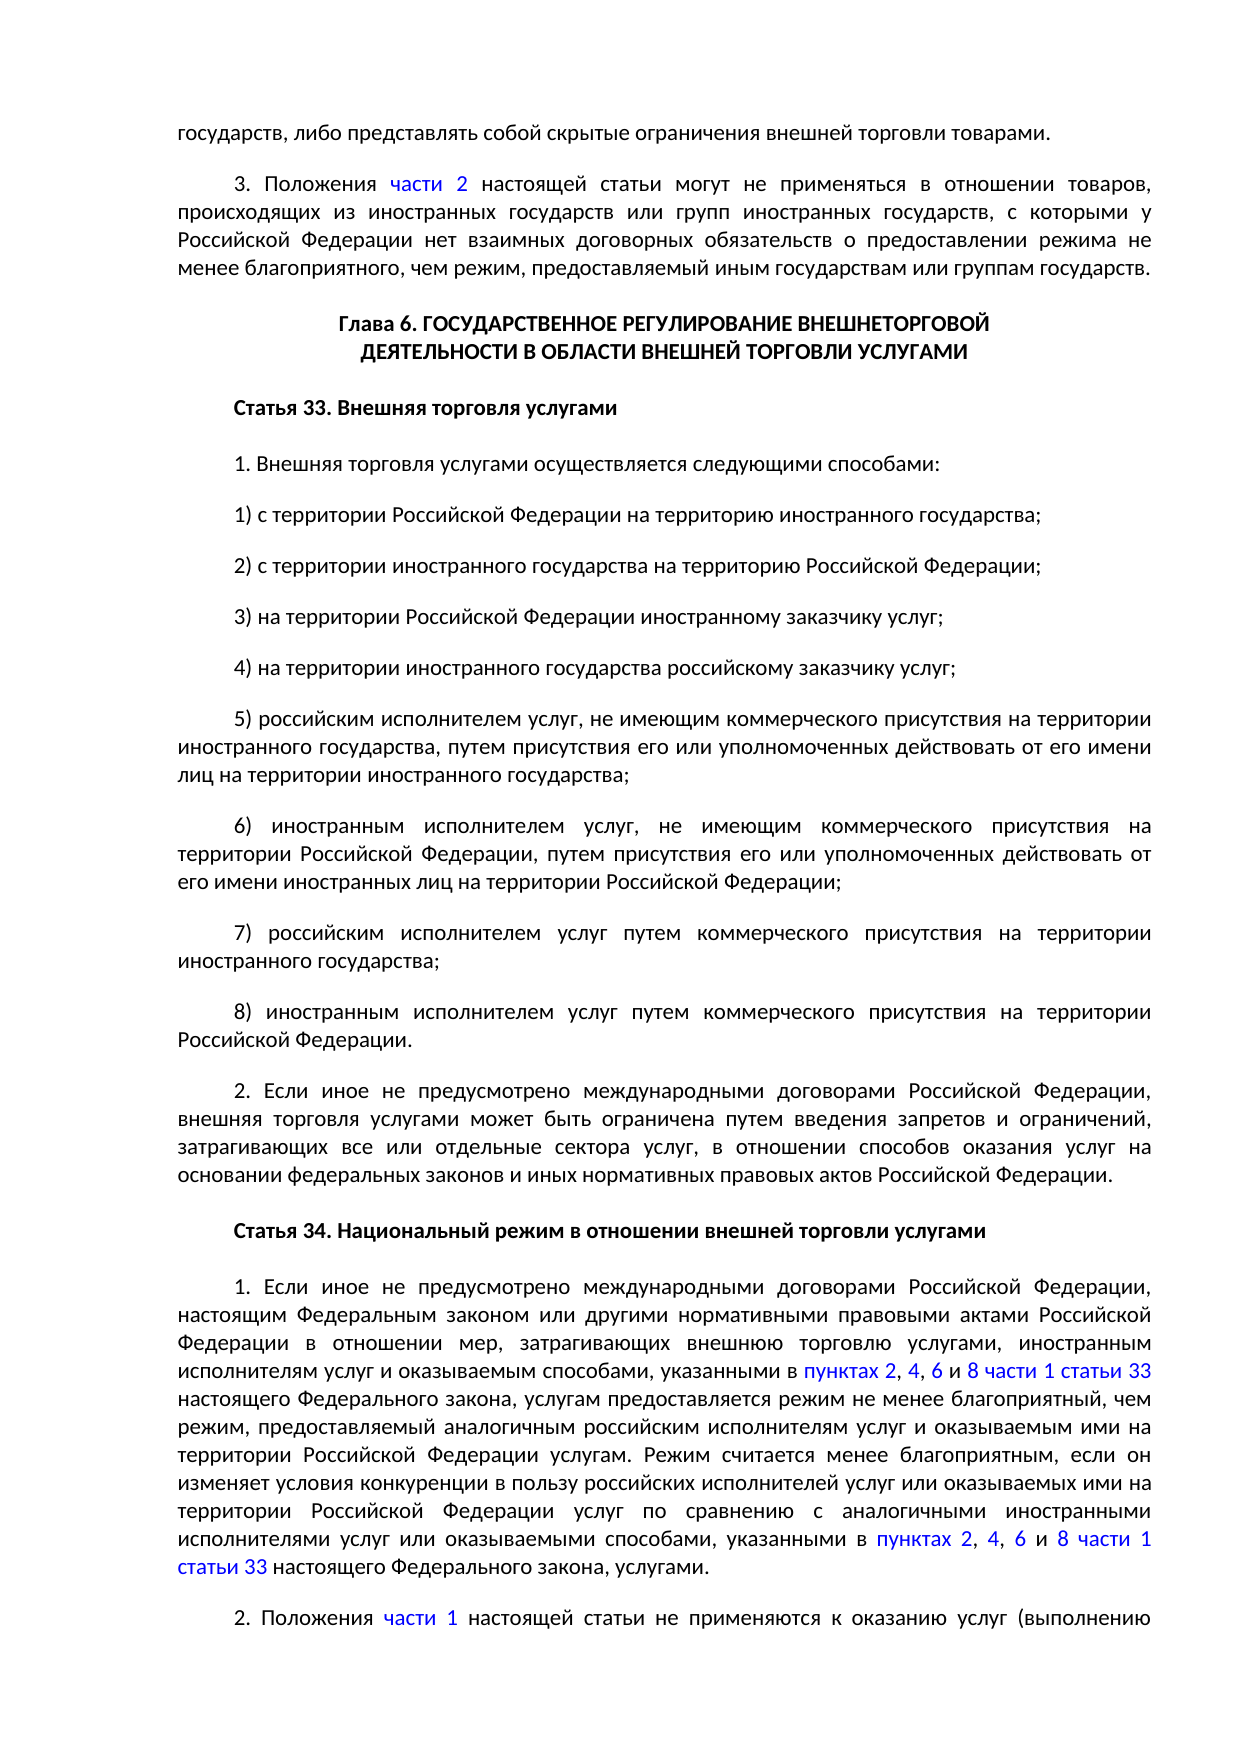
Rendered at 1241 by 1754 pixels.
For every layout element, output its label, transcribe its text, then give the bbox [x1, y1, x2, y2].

text 2) с территории иностранного государства на территорию Российской Федерации; [177, 551, 1152, 579]
text 4) на территории иностранного государства российскому заказчику услуг; [177, 653, 1152, 681]
title Статья 34. Национальный режим в отношении внешней торговли услугами [177, 1216, 1152, 1244]
text 6) иностранным исполнителем услуг, не имеющим коммерческого присутствия на территории Российской Федерации, путем присутствия его или уполномоченных действовать от его имени иностранных лиц на территории Российской Федерации; [177, 811, 1152, 895]
text 8) иностранным исполнителем услуг путем коммерческого присутствия на территории Российской Федерации. [177, 997, 1152, 1053]
text 1. Если иное не предусмотрено международными договорами Российской Федерации, настоящим Федеральным законом или другими нормативными правовыми актами Российской Федерации в отношении мер, затрагивающих внешнюю торговлю услугами, иностранным исполнителям услуг и оказываемым способами, указанными в пунктах 2, 4, 6 и 8 части 1 статьи 33 настоящего Федерального закона, услугам предоставляется режим не менее благоприятный, чем режим, предоставляемый аналогичным российским исполнителям услуг и оказываемым ими на территории Российской Федерации услугам. Режим считается менее благоприятным, если он изменяет условия конкуренции в пользу российских исполнителей услуг или оказываемых ими на территории Российской Федерации услуг по сравнению с аналогичными иностранными исполнителями услуг или оказываемыми способами, указанными в пунктах 2, 4, 6 и 8 части 1 статьи 33 настоящего Федерального закона, услугами. [177, 1272, 1152, 1580]
text 1) с территории Российской Федерации на территорию иностранного государства; [177, 500, 1152, 528]
text 2. Если иное не предусмотрено международными договорами Российской Федерации, внешняя торговля услугами может быть ограничена путем введения запретов и ограничений, затрагивающих все или отдельные сектора услуг, в отношении способов оказания услуг на основании федеральных законов и иных нормативных правовых актов Российской Федерации. [177, 1076, 1152, 1188]
title ДЕЯТЕЛЬНОСТИ В ОБЛАСТИ ВНЕШНЕЙ ТОРГОВЛИ УСЛУГАМИ [177, 337, 1152, 365]
text 3. Положения части 2 настоящей статьи могут не применяться в отношении товаров, происходящих из иностранных государств или групп иностранных государств, с которыми у Российской Федерации нет взаимных договорных обязательств о предоставлении режима не менее благоприятного, чем режим, предоставляемый иным государствам или группам государств. [177, 169, 1152, 281]
title Глава 6. ГОСУДАРСТВЕННОЕ РЕГУЛИРОВАНИЕ ВНЕШНЕТОРГОВОЙ [177, 309, 1152, 337]
text 5) российским исполнителем услуг, не имеющим коммерческого присутствия на территории иностранного государства, путем присутствия его или уполномоченных действовать от его имени лиц на территории иностранного государства; [177, 704, 1152, 788]
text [177, 118, 1152, 146]
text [177, 1603, 1152, 1631]
title Статья 33. Внешняя торговля услугами [177, 393, 1152, 421]
text 7) российским исполнителем услуг путем коммерческого присутствия на территории иностранного государства; [177, 918, 1152, 974]
text 1. Внешняя торговля услугами осуществляется следующими способами: [177, 449, 1152, 477]
text 3) на территории Российской Федерации иностранному заказчику услуг; [177, 602, 1152, 630]
